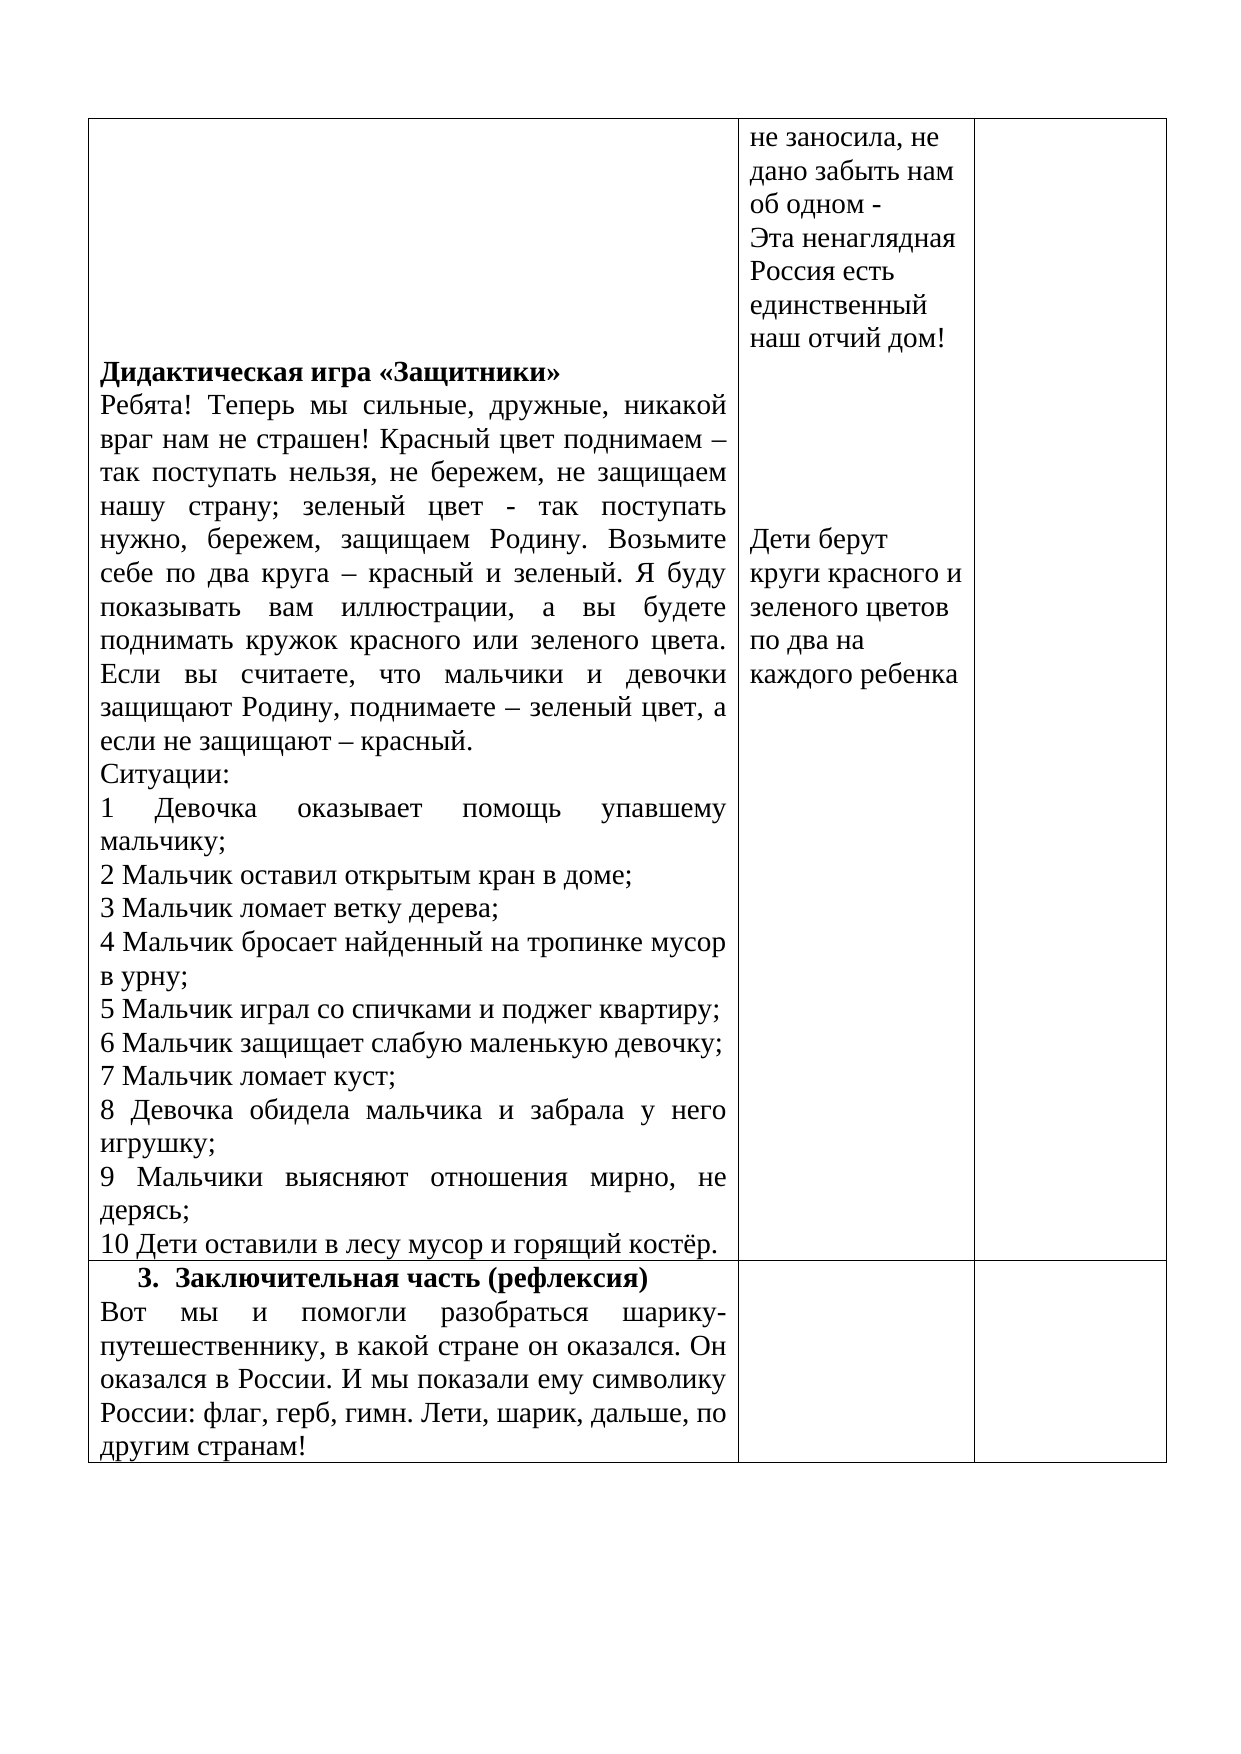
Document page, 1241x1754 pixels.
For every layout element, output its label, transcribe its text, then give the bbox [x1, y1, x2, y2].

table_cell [89, 119, 738, 1259]
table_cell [739, 119, 974, 1259]
table_cell [739, 1261, 974, 1462]
table_cell Заключительная часть (рефлексия) Вот мы и помогли разобраться шарику-путешественнику, в какой стране он оказался. Он оказался в России. И мы показали ему символику России: флаг, герб, гимн. Лети, шарик, дальше, по другим странам! [89, 1261, 738, 1462]
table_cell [975, 119, 1166, 1259]
table_cell [975, 1261, 1166, 1462]
